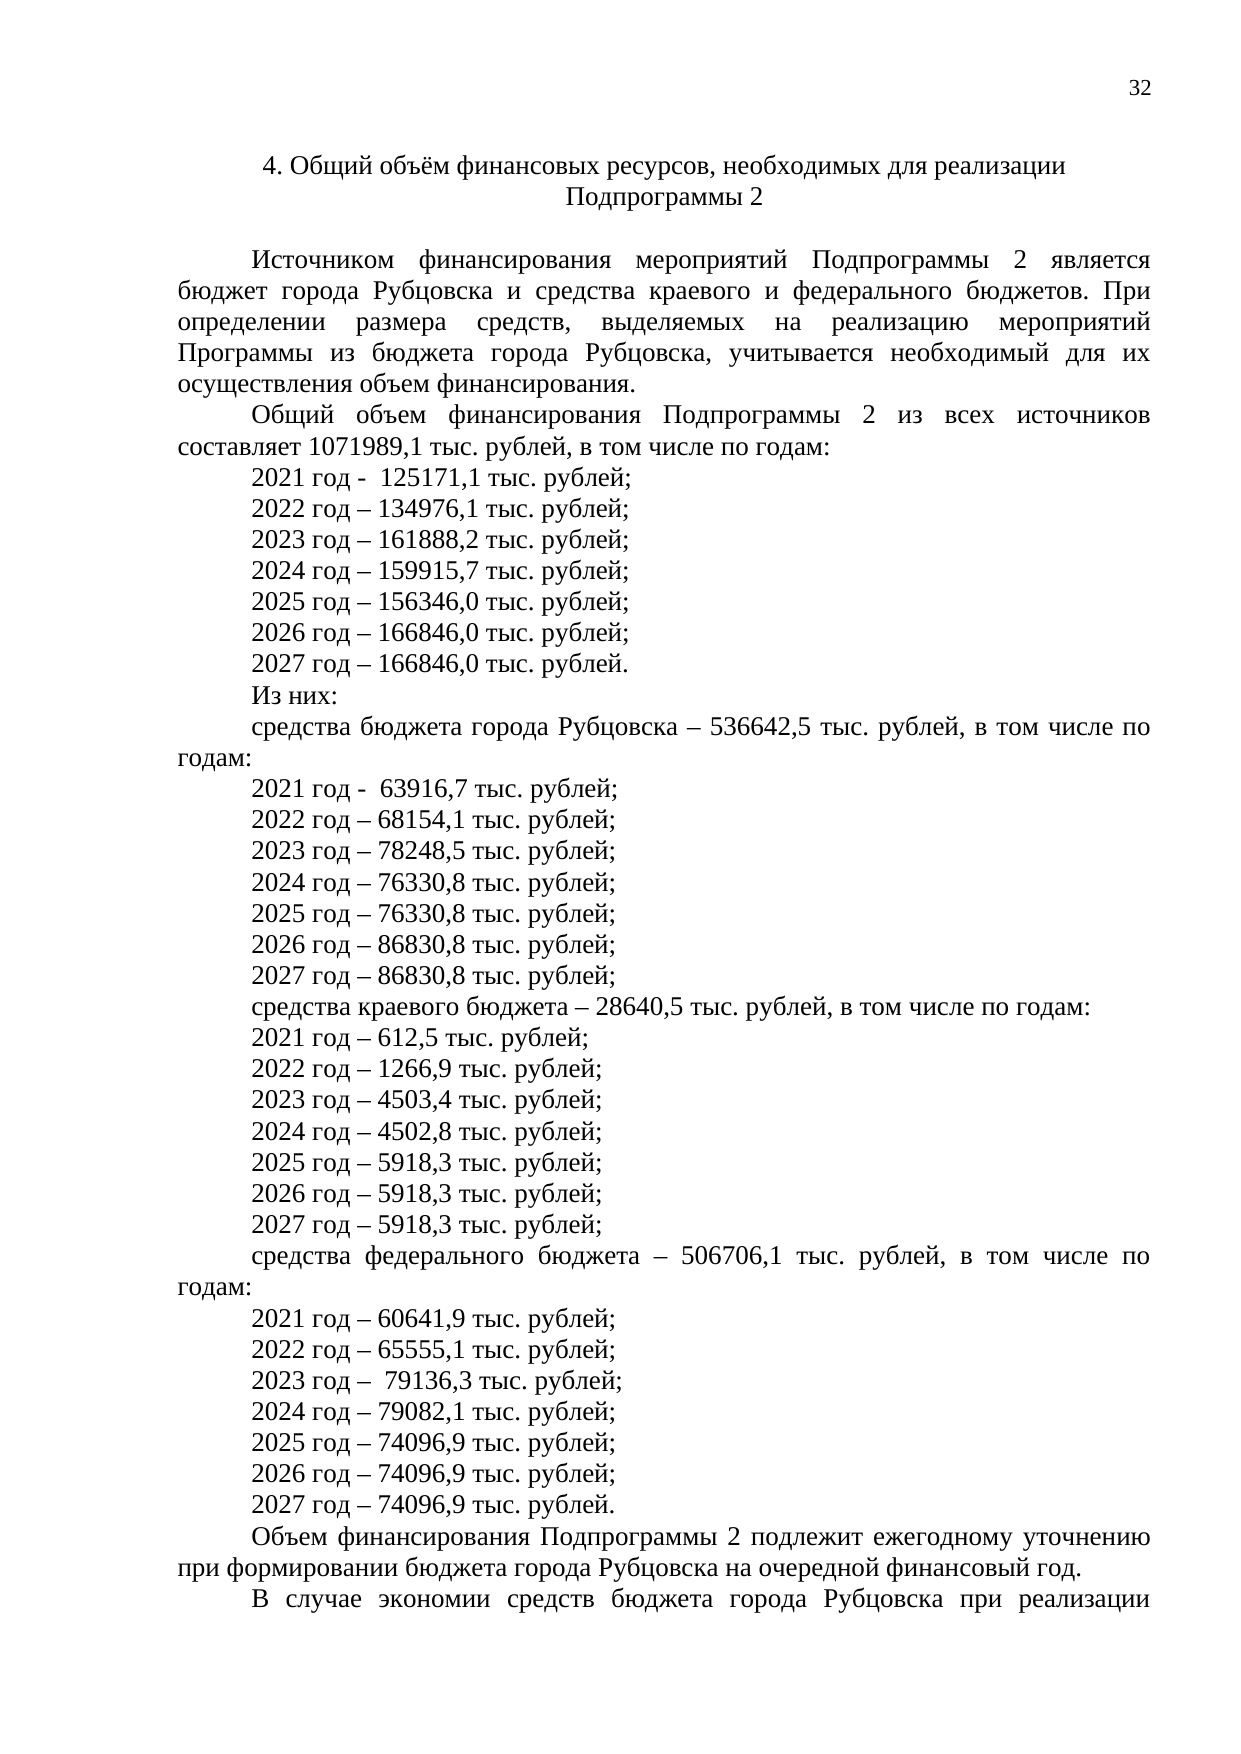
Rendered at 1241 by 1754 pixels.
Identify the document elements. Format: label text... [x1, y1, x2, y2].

text 2026 год – 74096,9 тыс. рублей; [177, 1457, 1152, 1488]
text Объем финансирования Подпрограммы 2 подлежит ежегодному уточнению при формировании бюджета города Рубцовска на очередной финансовый год. [177, 1520, 1152, 1582]
text 2023 год – 78248,5 тыс. рублей; [177, 834, 1152, 866]
text 2021 год – 612,5 тыс. рублей; [177, 1021, 1152, 1052]
text 2027 год – 166846,0 тыс. рублей. [177, 648, 1152, 679]
text средства федерального бюджета – 506706,1 тыс. рублей, в том числе по годам: [177, 1239, 1152, 1302]
text 2024 год – 79082,1 тыс. рублей; [177, 1395, 1152, 1426]
text 2022 год – 65555,1 тыс. рублей; [177, 1333, 1152, 1364]
text 2022 год – 1266,9 тыс. рублей; [177, 1052, 1152, 1084]
text Источником финансирования мероприятий Подпрограммы 2 является бюджет города Рубцовска и средства краевого и федерального бюджетов. При определении размера средств, выделяемых на реализацию мероприятий Программы из бюджета города Рубцовска, учитывается необходимый для их осуществления объем финансирования. [177, 243, 1152, 398]
text 2026 год – 166846,0 тыс. рублей; [177, 616, 1152, 648]
text средства бюджета города Рубцовска – 536642,5 тыс. рублей, в том числе по годам: [177, 710, 1152, 772]
text 2021 год - 63916,7 тыс. рублей; [177, 772, 1152, 803]
text Из них: [177, 679, 1152, 710]
text 2025 год – 76330,8 тыс. рублей; [177, 897, 1152, 928]
text 2022 год – 134976,1 тыс. рублей; [177, 492, 1152, 523]
text 2027 год – 5918,3 тыс. рублей; [177, 1208, 1152, 1239]
text 2025 год – 156346,0 тыс. рублей; [177, 585, 1152, 616]
text Общий объем финансирования Подпрограммы 2 из всех источников составляет 1071989,1 тыс. рублей, в том числе по годам: [177, 398, 1152, 461]
text 2026 год – 86830,8 тыс. рублей; [177, 928, 1152, 959]
text 2021 год – 60641,9 тыс. рублей; [177, 1302, 1152, 1333]
text 2023 год – 79136,3 тыс. рублей; [177, 1364, 1152, 1395]
text 2022 год – 68154,1 тыс. рублей; [177, 803, 1152, 834]
text 2027 год – 74096,9 тыс. рублей. [177, 1488, 1152, 1520]
text 2025 год – 5918,3 тыс. рублей; [177, 1146, 1152, 1177]
text 4. Общий объём финансовых ресурсов, необходимых для реализации Подпрограммы 2 [177, 149, 1152, 212]
text 2021 год - 125171,1 тыс. рублей; [177, 461, 1152, 492]
text 2023 год – 161888,2 тыс. рублей; [177, 523, 1152, 554]
text 2024 год – 159915,7 тыс. рублей; [177, 554, 1152, 585]
text 2024 год – 4502,8 тыс. рублей; [177, 1115, 1152, 1146]
text средства краевого бюджета – 28640,5 тыс. рублей, в том числе по годам: [177, 990, 1152, 1021]
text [177, 1582, 1152, 1613]
text 2027 год – 86830,8 тыс. рублей; [177, 959, 1152, 990]
text 2026 год – 5918,3 тыс. рублей; [177, 1177, 1152, 1208]
text 2024 год – 76330,8 тыс. рублей; [177, 866, 1152, 897]
text 2025 год – 74096,9 тыс. рублей; [177, 1426, 1152, 1457]
text 2023 год – 4503,4 тыс. рублей; [177, 1084, 1152, 1115]
